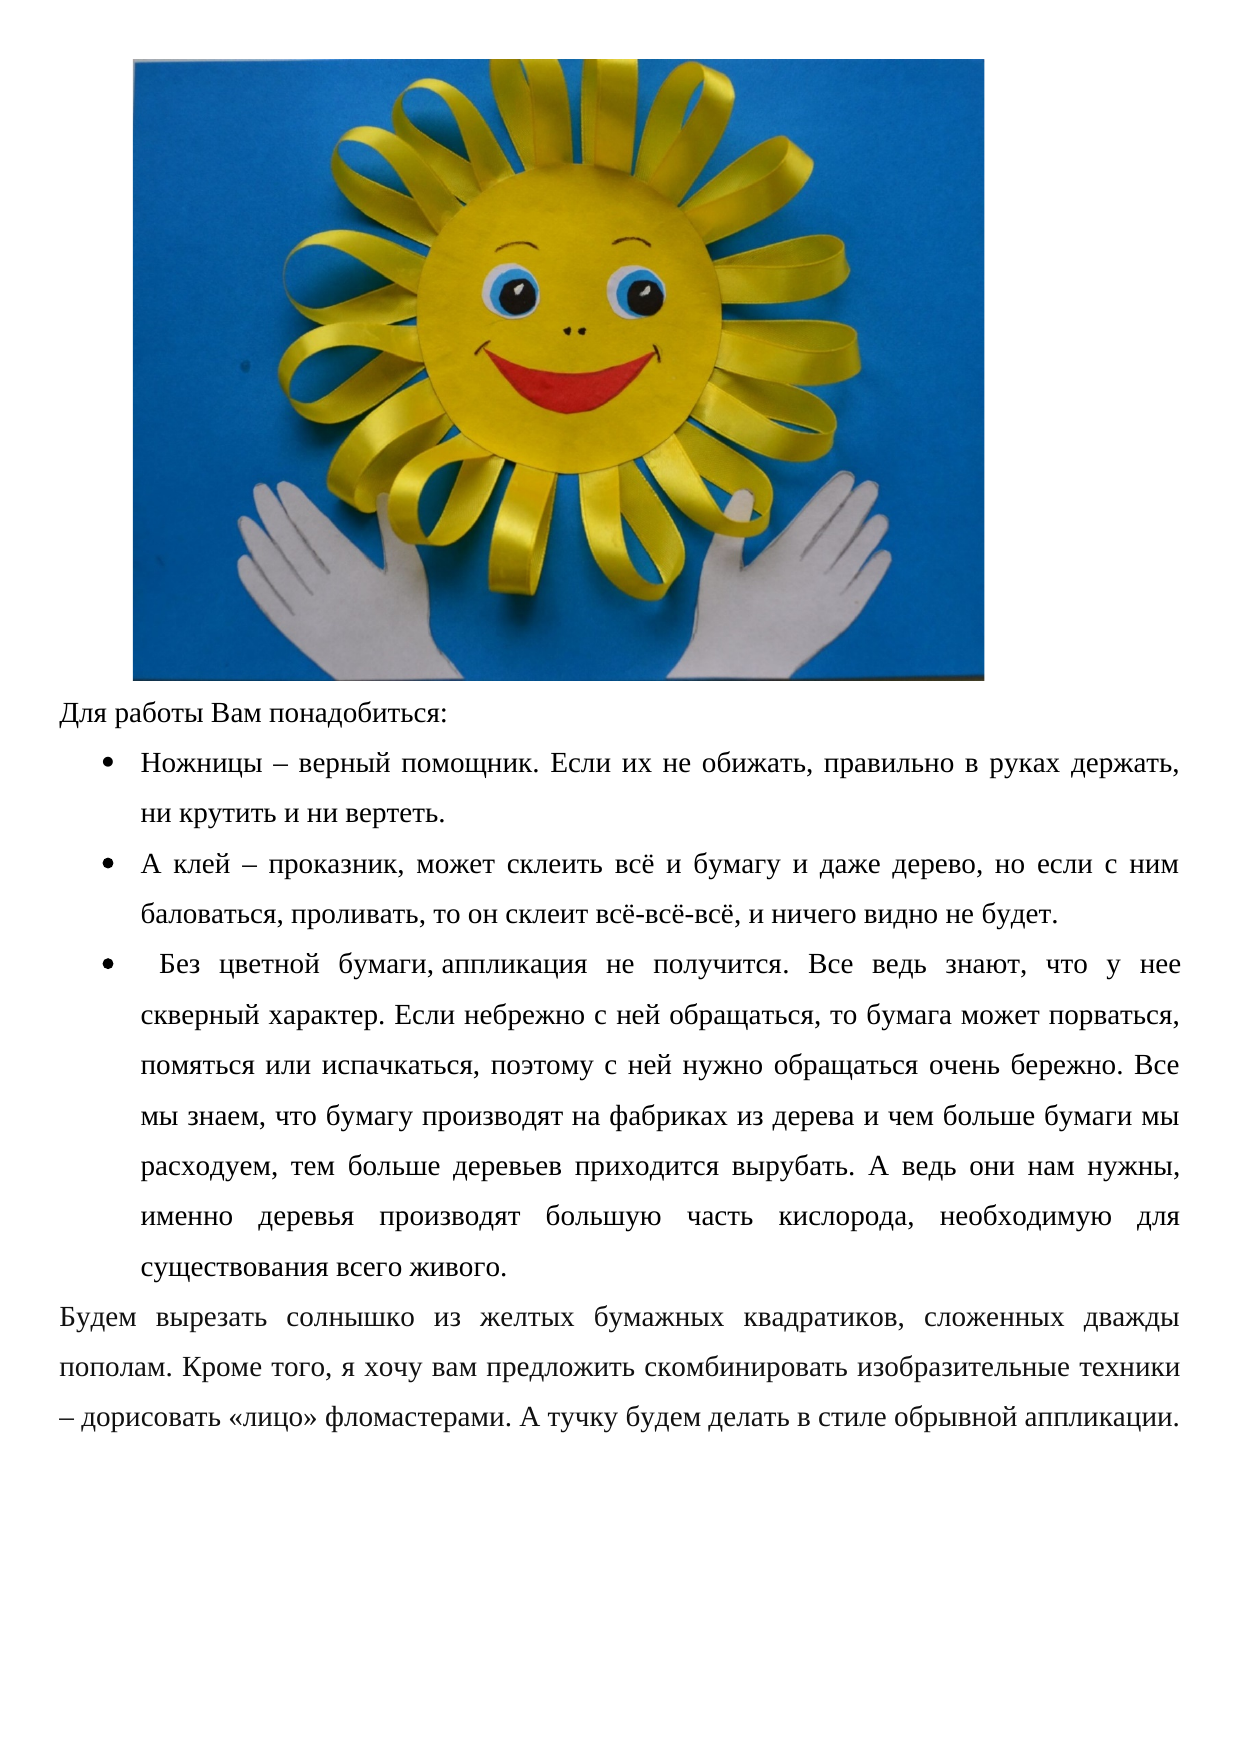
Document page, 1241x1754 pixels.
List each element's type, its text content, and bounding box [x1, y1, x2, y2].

list А клей – проказник, может склеить всё и бумагу и даже дерево, но если с ним баловаться, проливать, то он склеит всё-всё-всё, и ничего видно не будет. [103, 846, 1181, 930]
text Будем вырезать солнышко из желтых бумажных квадратиков, сложенных дважды пополам. Кроме того, я хочу вам предложить скомбинировать изобразительные техники – дорисовать «лицо» фломастерами. А тучку будем делать в стиле обрывной аппликации. [59, 1299, 1181, 1433]
picture [132, 59, 985, 681]
list Без цветной бумаги, аппликация не получится. Все ведь знают, что у нее скверный характер. Если небрежно с ней обращаться, то бумага может порваться, помяться или испачкаться, поэтому с ней нужно обращаться очень бережно. Все мы знаем, что бумагу производят на фабриках из дерева и чем больше бумаги мы расходуем, тем больше деревьев приходится вырубать. А ведь они нам нужны, именно деревья производят большую часть кислорода, необходимую для существования всего живого. [103, 947, 1181, 1282]
text Для работы Вам понадобиться: [59, 695, 1181, 728]
list Ножницы – верный помощник. Если их не обижать, правильно в руках держать, ни крутить и ни вертеть. [103, 745, 1181, 829]
